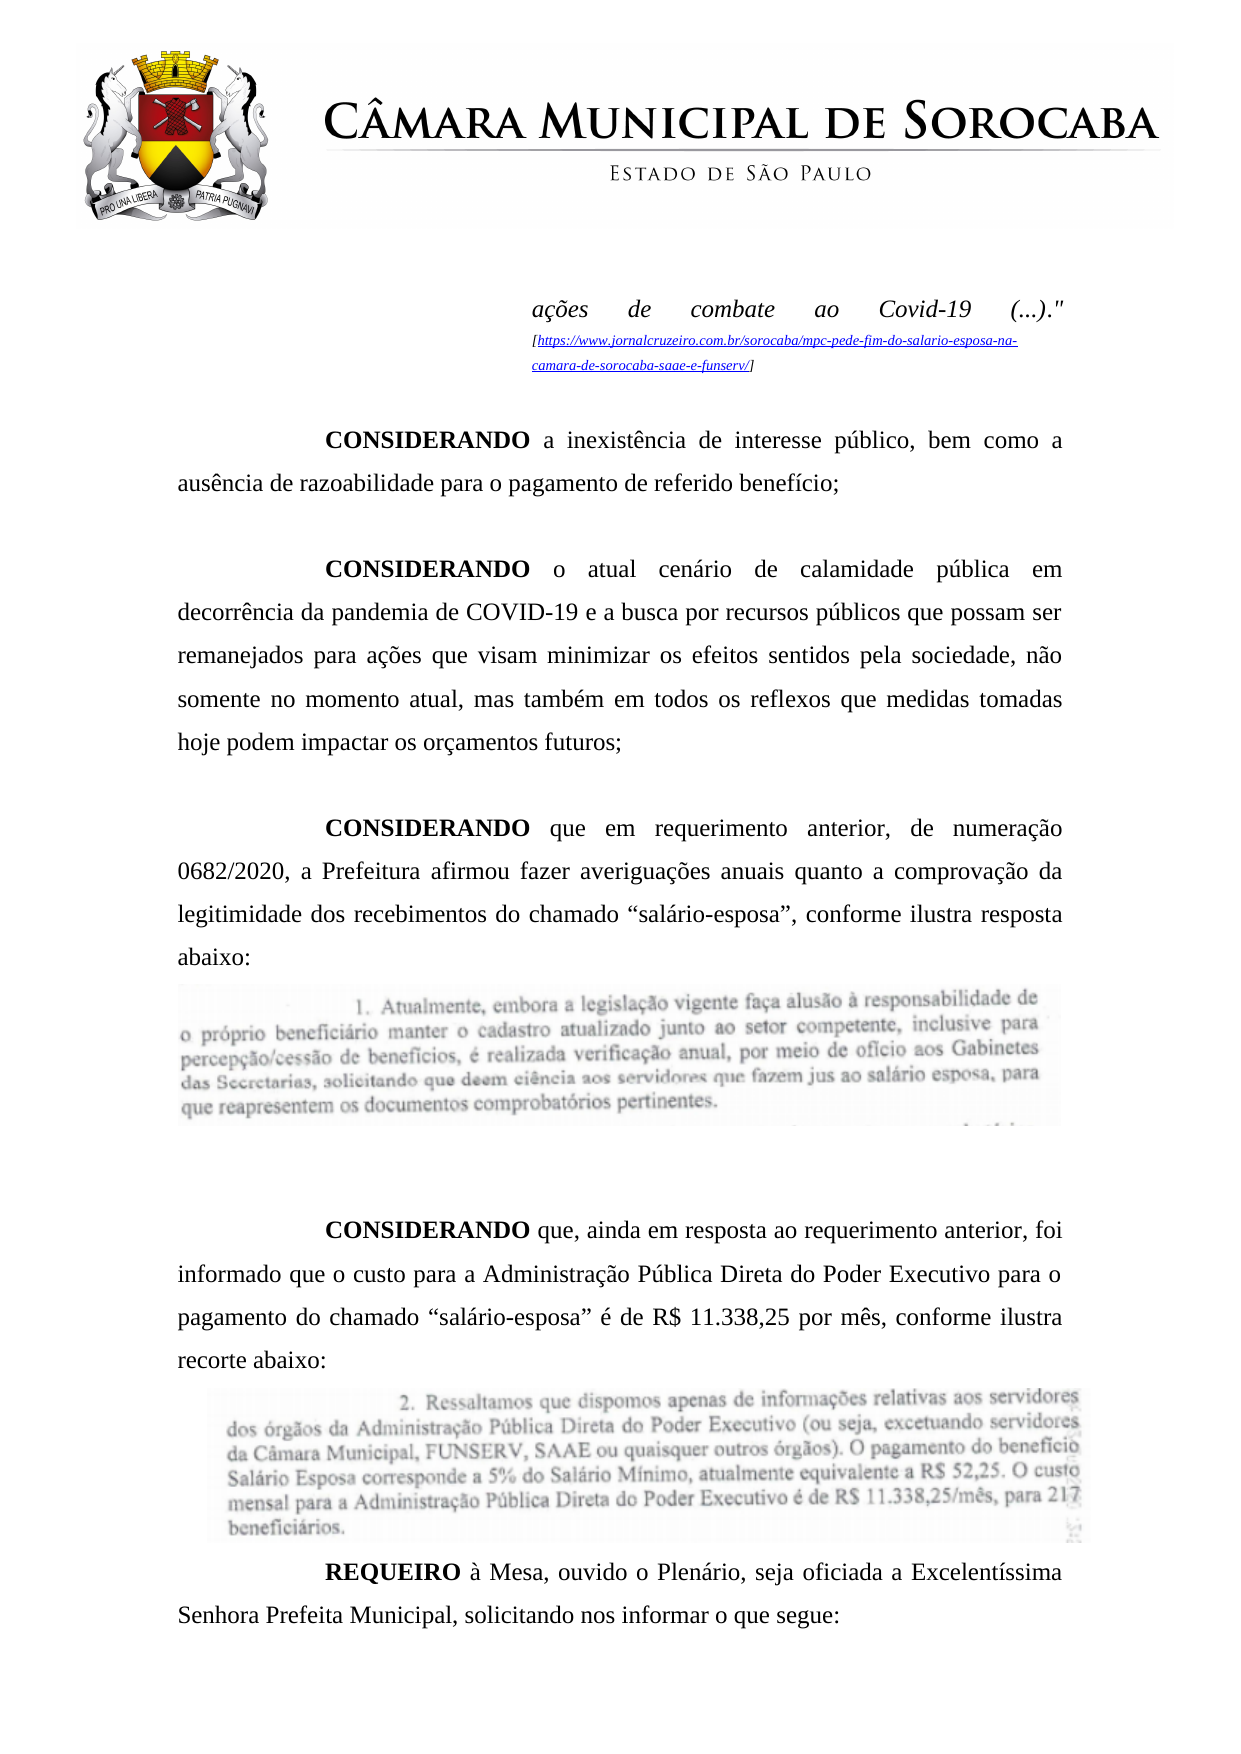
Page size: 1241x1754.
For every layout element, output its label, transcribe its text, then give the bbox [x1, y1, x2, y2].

text CONSIDERANDO a inexistência de interesse público, bem como a ausência de razoabilidade para o pagamento de referido benefício; [177, 425, 1063, 497]
picture [176, 984, 1061, 1125]
text CONSIDERANDO que, ainda em resposta ao requerimento anterior, foi informado que o custo para a Administração Pública Direta do Poder Executivo para o pagamento do chamado “salário-esposa” é de R$ 11.338,25 por mês, conforme ilustra recorte abaixo: [177, 1216, 1063, 1374]
text CONSIDERANDO que em requerimento anterior, de numeração 0682/2020, a Prefeitura afirmou fazer averiguações anuais quanto a comprovação da legitimidade dos recebimentos do chamado “salário-esposa”, conforme ilustra resposta abaixo: [177, 813, 1063, 971]
picture [206, 1388, 1092, 1543]
picture [76, 43, 1174, 229]
text CONSIDERANDO o atual cenário de calamidade pública em decorrência da pandemia de COVID-19 e a busca por recursos públicos que possam ser remanejados para ações que visam minimizar os efeitos sentidos pela sociedade, não somente no momento atual, mas também em todos os reflexos que medidas tomadas hoje podem impactar os orçamentos futuros; [177, 554, 1063, 756]
text REQUEIRO à Mesa, ouvido o Plenário, seja oficiada a Excelentíssima Senhora Prefeita Municipal, solicitando nos informar o que segue: [177, 1557, 1063, 1629]
